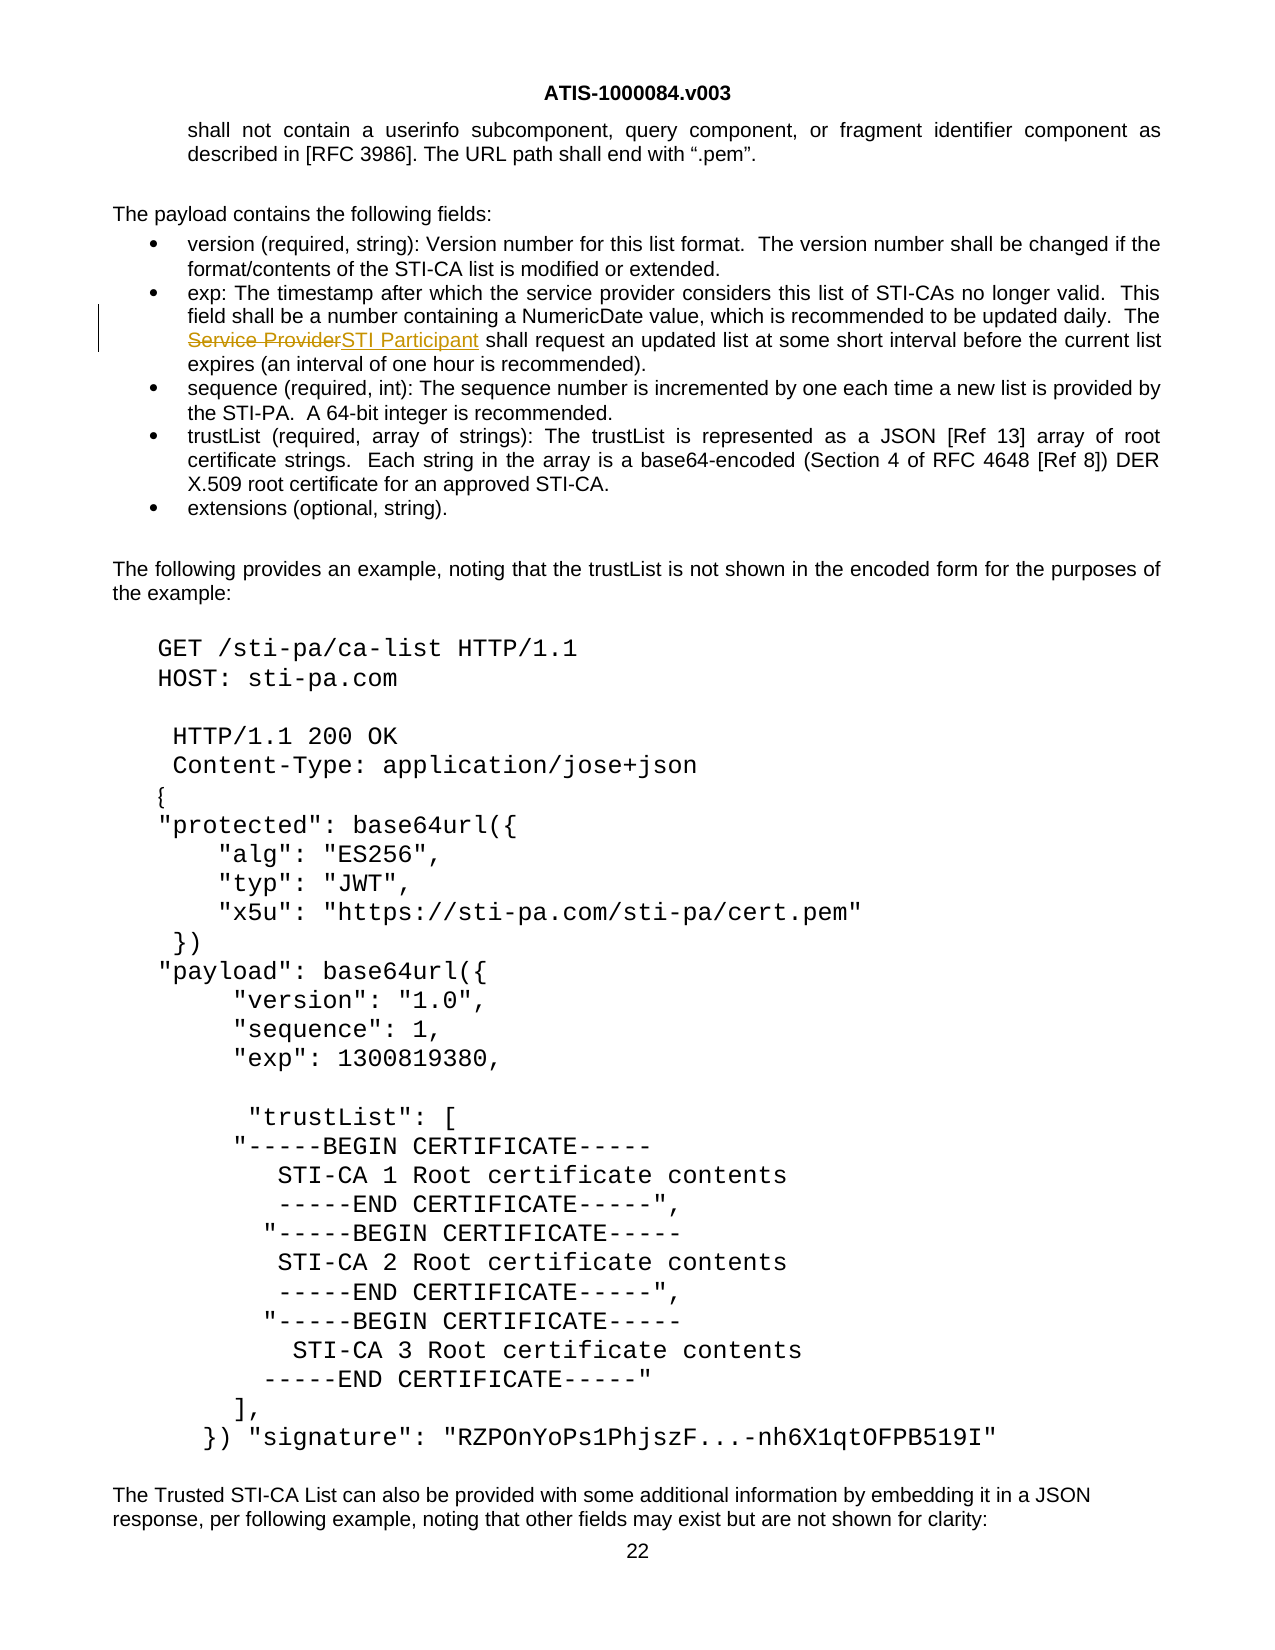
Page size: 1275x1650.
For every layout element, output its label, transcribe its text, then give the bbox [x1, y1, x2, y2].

text "alg": "ES256", [112, 841, 1162, 870]
text "protected": base64url({ [112, 812, 1162, 841]
text "trustList": [ [112, 1103, 1162, 1132]
text STI-CA 3 Root certificate contents [112, 1337, 1162, 1366]
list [150, 118, 1162, 166]
text }) [112, 928, 1162, 957]
text -----END CERTIFICATE-----", [112, 1278, 1162, 1307]
text Content-Type: application/jose+json [112, 752, 1162, 781]
text "sequence": 1, [112, 1016, 1162, 1045]
text STI-CA 2 Root certificate contents [112, 1249, 1162, 1278]
text }) "signature": "RZPOnYoPs1PhjszF...-nh6X1qtOFPB519I" [112, 1424, 1162, 1453]
list extensions (optional, string). [150, 496, 1162, 520]
list version (required, string): Version number for this list format. The version number shall be changed if the format/contents of the STI-CA list is modified or extended. [150, 232, 1162, 280]
text { [112, 781, 1162, 812]
text The following provides an example, noting that the trustList is not shown in the encoded form for the purposes of the example: [112, 557, 1162, 605]
text -----END CERTIFICATE-----", [112, 1191, 1162, 1220]
text The Trusted STI-CA List can also be provided with some additional information by embedding it in a JSON response, per following example, noting that other fields may exist but are not shown for clarity: [112, 1482, 1162, 1530]
text -----END CERTIFICATE-----" [112, 1366, 1162, 1395]
text "exp": 1300819380, [112, 1045, 1162, 1074]
text "x5u": "https://sti-pa.com/sti-pa/cert.pem" [112, 899, 1162, 928]
text "-----BEGIN CERTIFICATE----- [112, 1220, 1162, 1249]
list exp: The timestamp after which the service provider considers this list of STI-CAs no longer valid. This field shall be a number containing a NumericDate value, which is recommended to be updated daily. The shall request an updated list at some short interval before the current list expires (an interval of one hour is recommended). [150, 280, 1162, 376]
list sequence (required, int): The sequence number is incremented by one each time a new list is provided by the STI-PA. A 64-bit integer is recommended. [150, 376, 1162, 424]
text STI-CA 1 Root certificate contents [112, 1162, 1162, 1191]
text "version": "1.0", [112, 987, 1162, 1016]
text ], [112, 1395, 1162, 1424]
text "typ": "JWT", [112, 870, 1162, 899]
text HTTP/1.1 200 OK [112, 723, 1162, 752]
text "-----BEGIN CERTIFICATE----- [112, 1132, 1162, 1162]
list trustList (required, array of strings): The trustList is represented as a JSON [Ref 13] array of root certificate strings. Each string in the array is a base64-encoded (Section 4 of RFC 4648 [Ref 8]) DER X.509 root certificate for an approved STI-CA. [150, 424, 1162, 496]
text GET /sti-pa/ca-list HTTP/1.1 [112, 635, 1162, 664]
text HOST: sti-pa.com [112, 664, 1162, 693]
text "payload": base64url({ [112, 957, 1162, 987]
text The payload contains the following fields: [112, 202, 1162, 226]
text "-----BEGIN CERTIFICATE----- [112, 1307, 1162, 1337]
